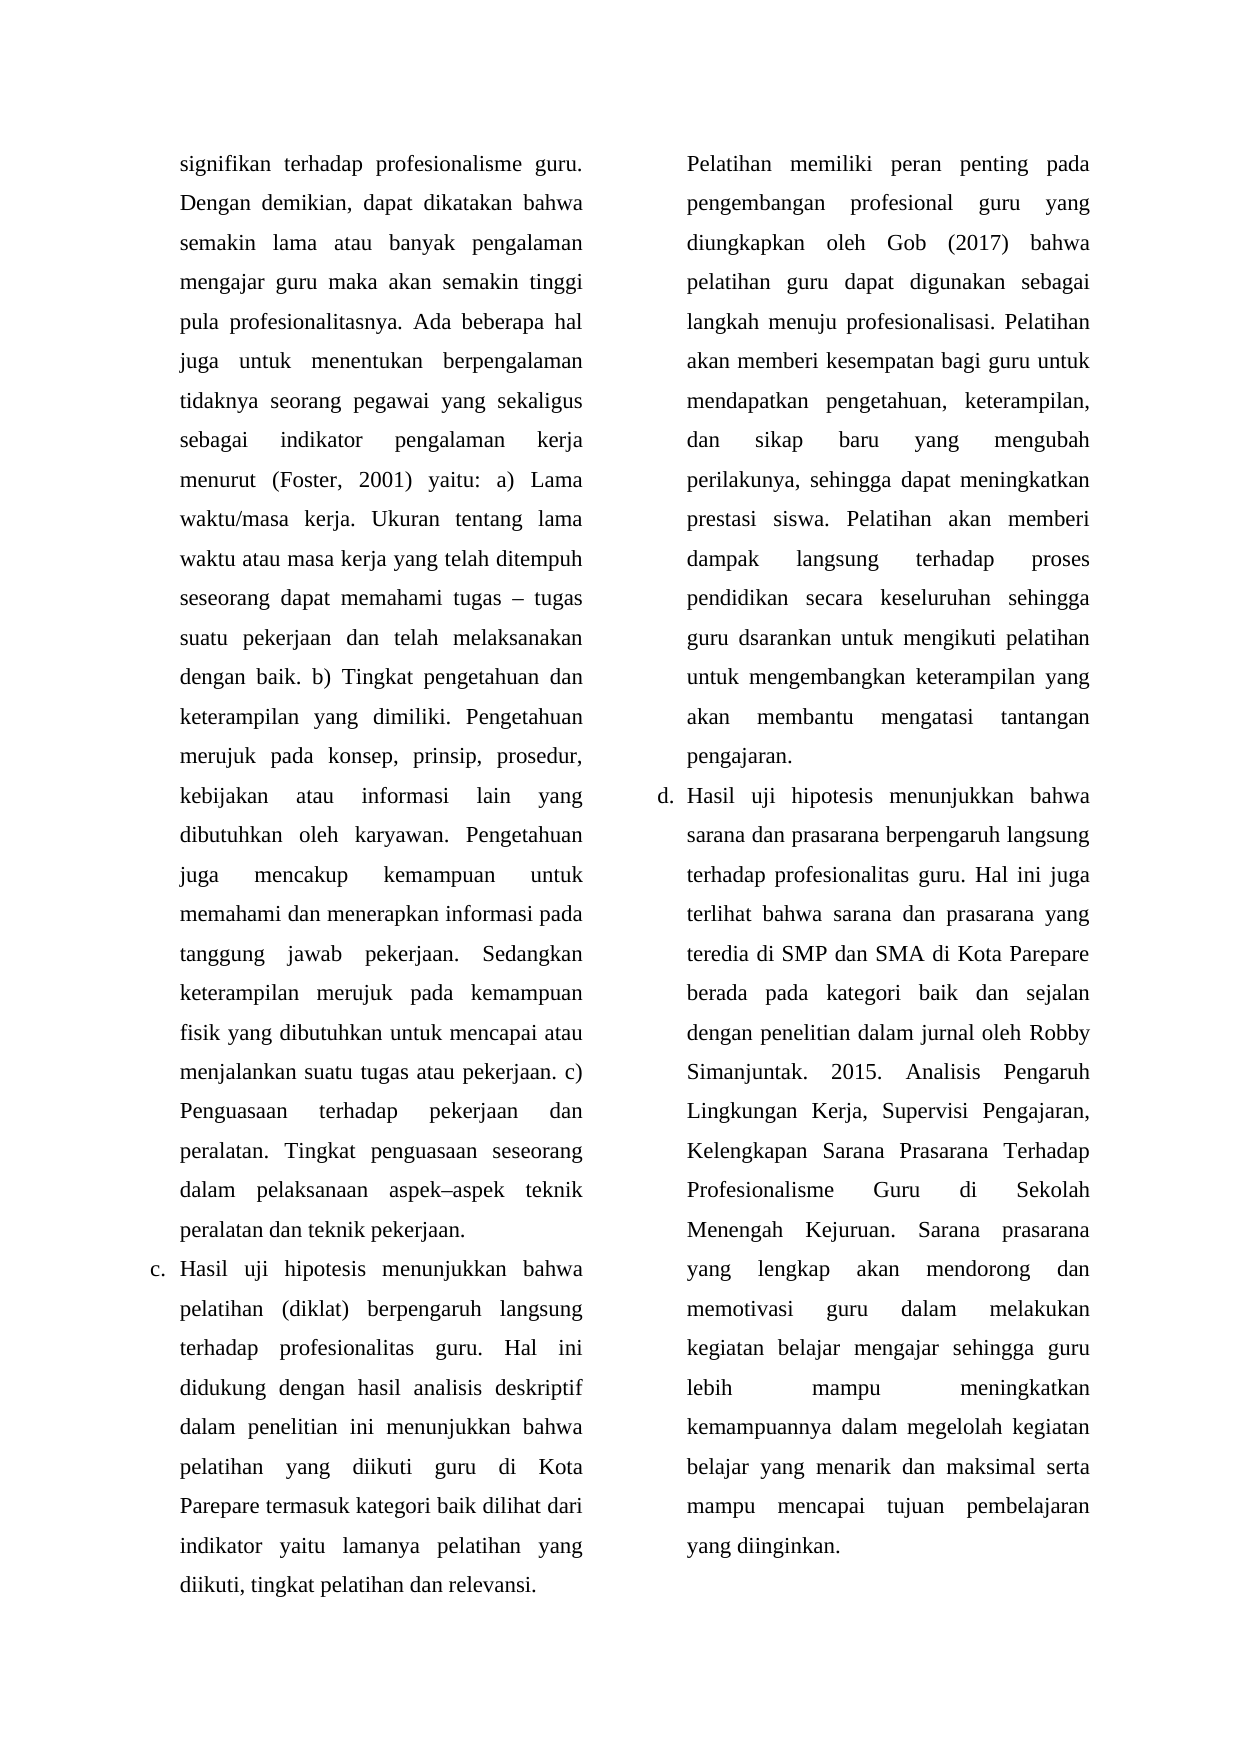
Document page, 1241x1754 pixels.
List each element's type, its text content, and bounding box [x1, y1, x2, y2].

list Hasil uji hipotesis menunjukkan bahwa pelatihan (diklat) berpengaruh langsung terhadap profesionalitas guru. Hal ini didukung dengan hasil analisis deskriptif dalam penelitian ini menunjukkan bahwa pelatihan yang diikuti guru di Kota Parepare termasuk kategori baik dilihat dari indikator yaitu lamanya pelatihan yang diikuti, tingkat pelatihan dan relevansi. [150, 1255, 583, 1598]
text Pelatihan memiliki peran penting pada pengembangan profesional guru yang diungkapkan oleh Gob (2017) bahwa pelatihan guru dapat digunakan sebagai langkah menuju profesionalisasi. Pelatihan akan memberi kesempatan bagi guru untuk mendapatkan pengetahuan, keterampilan, dan sikap baru yang mengubah perilakunya, sehingga dapat meningkatkan prestasi siswa. Pelatihan akan memberi dampak langsung terhadap proses pendidikan secara keseluruhan sehingga guru dsarankan untuk mengikuti pelatihan untuk mengembangkan keterampilan yang akan membantu mengatasi tantangan pengajaran. [687, 150, 1090, 768]
list Hasil uji hipotesis menunjukkan bahwa sarana dan prasarana berpengaruh langsung terhadap profesionalitas guru. Hal ini juga terlihat bahwa sarana dan prasarana yang teredia di SMP dan SMA di Kota Parepare berada pada kategori baik dan sejalan dengan penelitian dalam jurnal oleh Robby Simanjuntak. 2015. Analisis Pengaruh Lingkungan Kerja, Supervisi Pengajaran, Kelengkapan Sarana Prasarana Terhadap Profesionalisme Guru di Sekolah Menengah Kejuruan. Sarana prasarana yang lengkap akan mendorong dan memotivasi guru dalam melakukan kegiatan belajar mengajar sehingga guru lebih mampu meningkatkan kemampuannya dalam megelolah kegiatan belajar yang menarik dan maksimal serta mampu mencapai tujuan pembelajaran yang diinginkan. [657, 782, 1090, 1558]
